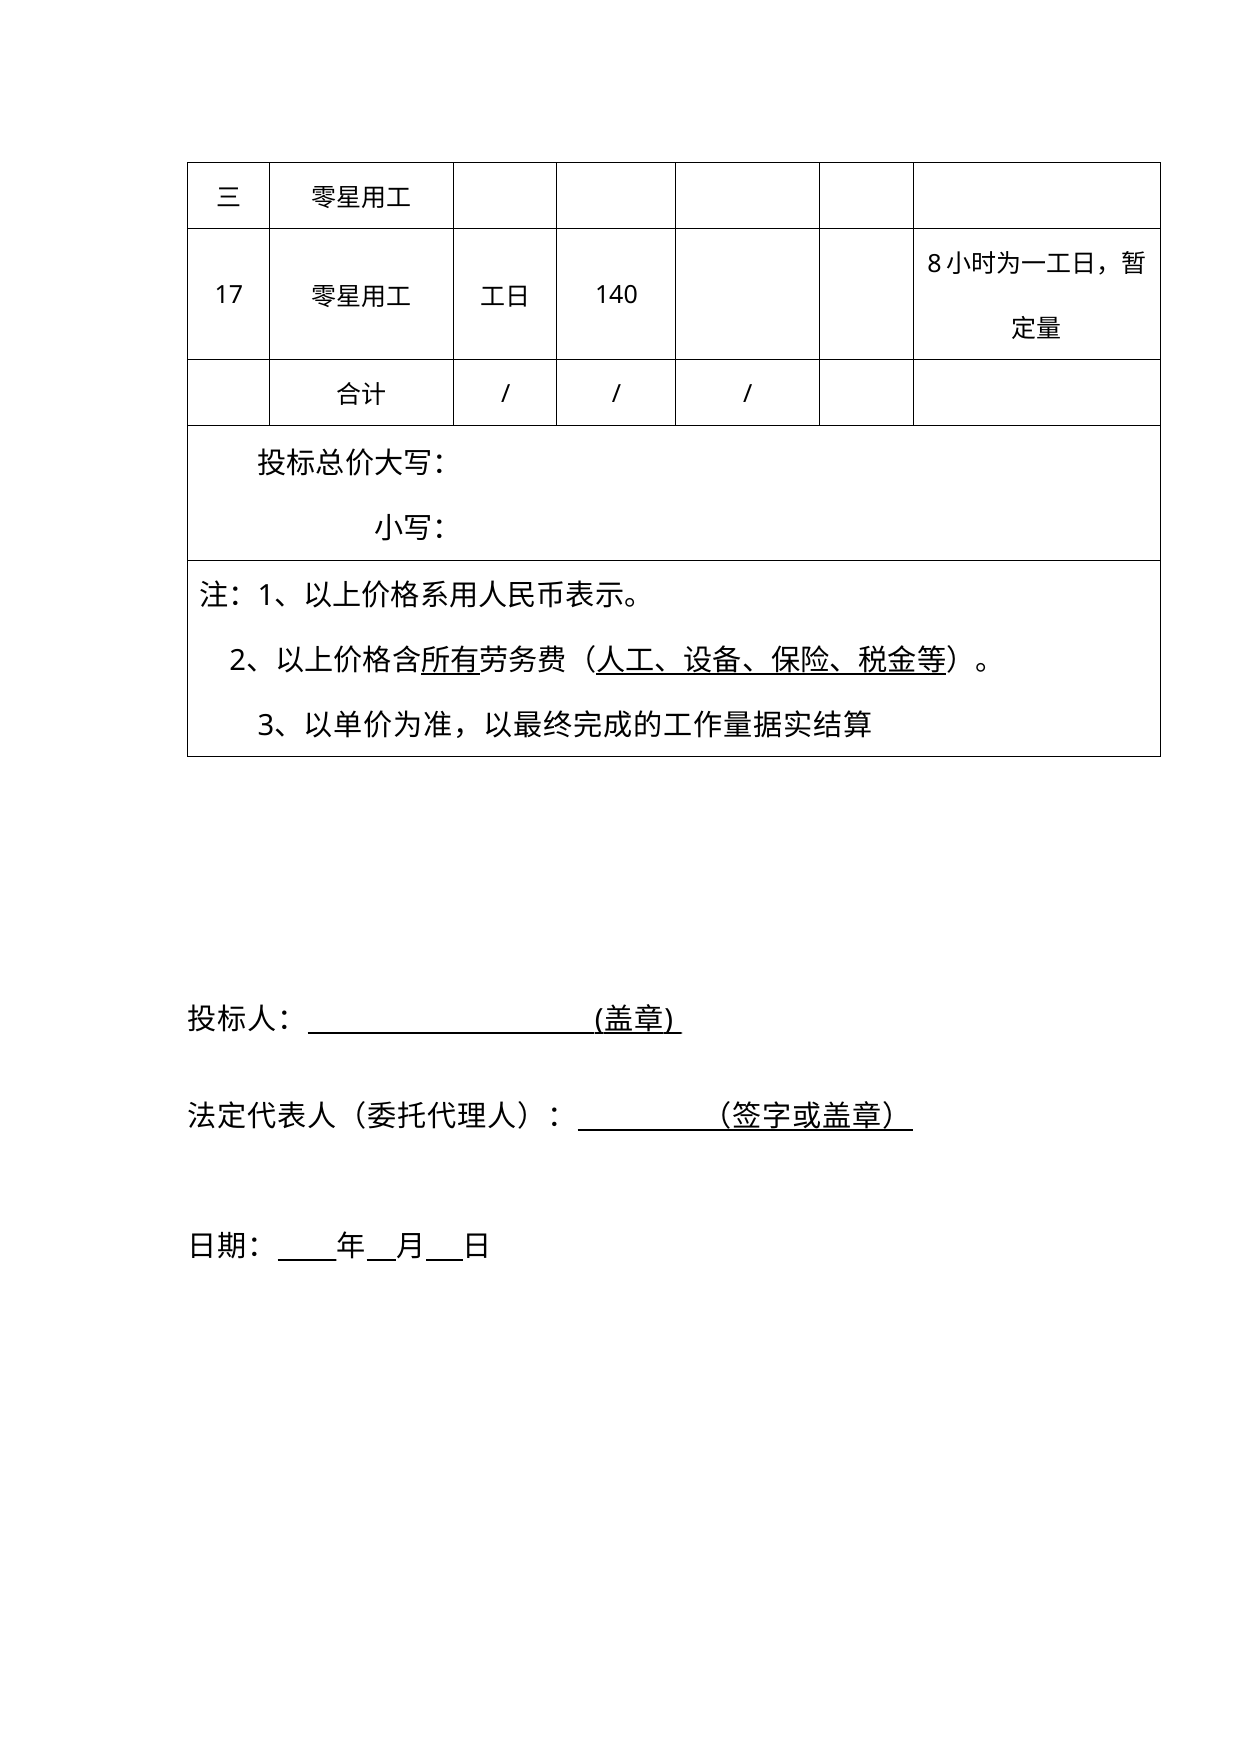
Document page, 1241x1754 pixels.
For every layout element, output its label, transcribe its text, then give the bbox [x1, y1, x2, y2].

table_cell [914, 360, 1160, 425]
table_cell 投标总价大写： 小写： [188, 426, 1160, 559]
text 日期： 年 月 日 [187, 1212, 1053, 1277]
table_cell 140 [557, 229, 675, 359]
table_cell [676, 163, 819, 228]
table_cell / [557, 360, 675, 425]
table_cell 注：1、以上价格系用人民币表示。 2、以上价格含所有劳务费（人工、设备、保险、税金等）。 3、以单价为准，以最终完成的工作量据实结算 [188, 561, 1160, 756]
table_cell 工日 [454, 229, 556, 359]
table_cell 零星用工 [270, 229, 453, 359]
table_cell [914, 163, 1160, 228]
table_cell 8小时为一工日，暂定量 [914, 229, 1160, 359]
table_cell / [454, 360, 556, 425]
table_cell 三 [188, 163, 269, 228]
table_cell [676, 229, 819, 359]
table_cell [820, 229, 913, 359]
table_cell 零星用工 [270, 163, 453, 228]
table_cell [820, 360, 913, 425]
table_cell [820, 163, 913, 228]
table_cell 合计 [270, 360, 453, 425]
table_cell [454, 163, 556, 228]
table_cell [557, 163, 675, 228]
text 法定代表人（委托代理人）： （签字或盖章） [187, 1082, 1053, 1147]
table_cell / [676, 360, 819, 425]
table_cell [188, 360, 269, 425]
table_cell 17 [188, 229, 269, 359]
text 投标人： (盖章) [187, 984, 1053, 1049]
